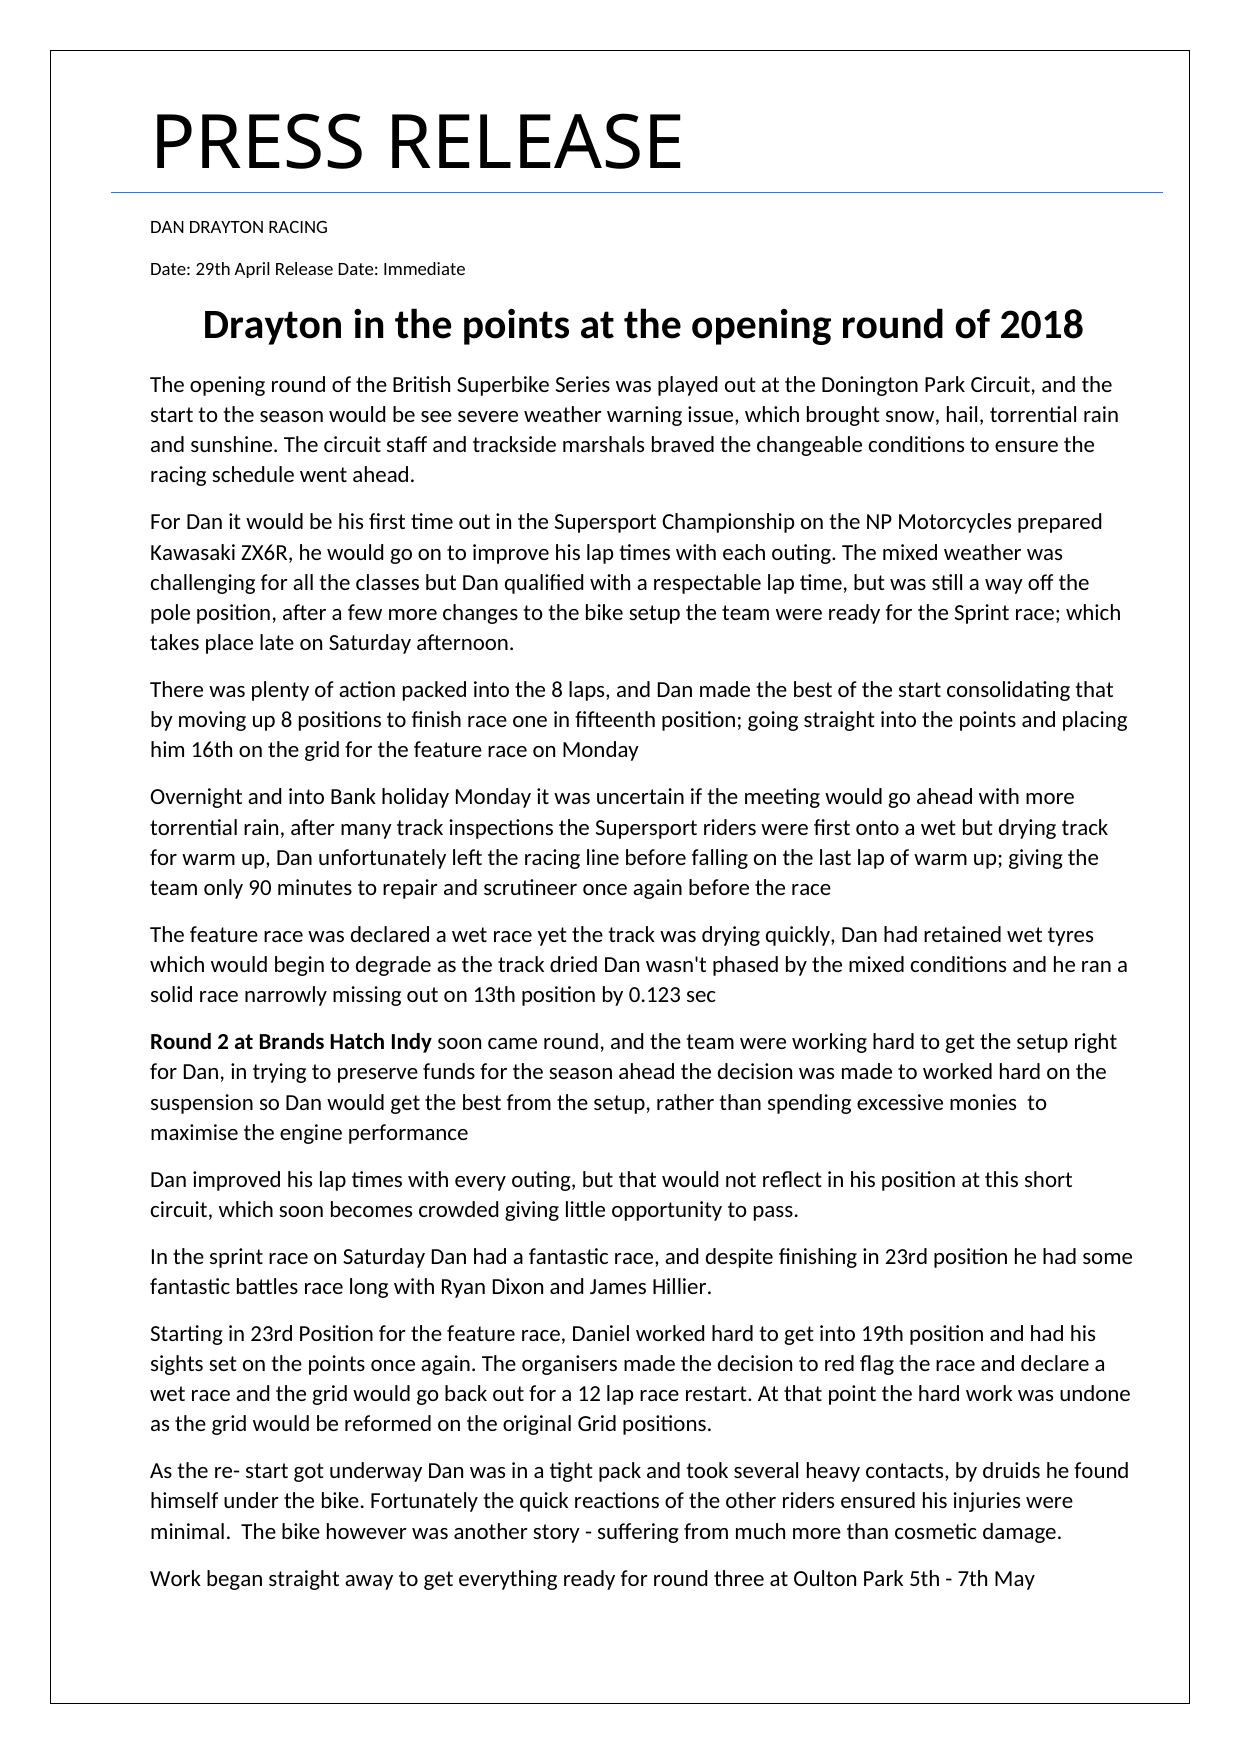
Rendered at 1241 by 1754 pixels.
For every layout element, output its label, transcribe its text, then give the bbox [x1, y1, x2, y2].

text As the re- start got underway Dan was in a tight pack and took several heavy contacts, by druids he found himself under the bike. Fortunately the quick reactions of the other riders ensured his injuries were minimal. The bike however was another story - suffering from much more than cosmetic damage. [150, 1456, 1137, 1545]
text The opening round of the British Superbike Series was played out at the Donington Park Circuit, and the start to the season would be see severe weather warning issue, which brought snow, hail, torrential rain and sunshine. The circuit staff and trackside marshals braved the changeable conditions to ensure the racing schedule went ahead. [150, 370, 1137, 488]
text Overnight and into Bank holiday Monday it was uncertain if the meeting would go ahead with more torrential rain, after many track inspections the Supersport riders were first onto a wet but drying track for warm up, Dan unfortunately left the racing line before falling on the last lap of warm up; giving the team only 90 minutes to repair and scrutineer once again before the race [150, 782, 1137, 901]
text In the sprint race on Saturday Dan had a fantastic race, and despite finishing in 23rd position he had some fantastic battles race long with Ryan Dixon and James Hillier. [150, 1242, 1137, 1300]
text Date: 29th April Release Date: Immediate [150, 257, 1137, 280]
text DAN DRAYTON RACING [150, 216, 1137, 238]
text PRESS RELEASE [150, 89, 1137, 191]
text Round 2 at Brands Hatch Indy soon came round, and the team were working hard to get the setup right for Dan, in trying to preserve funds for the season ahead the decision was made to worked hard on the suspension so Dan would get the best from the setup, rather than spending excessive monies to maximise the engine performance [150, 1027, 1137, 1146]
text There was plenty of action packed into the 8 laps, and Dan made the best of the start consolidating that by moving up 8 positions to finish race one in fifteenth position; going straight into the points and placing him 16th on the grid for the feature race on Monday [150, 675, 1137, 763]
text Drayton in the points at the opening round of 2018 [150, 298, 1137, 349]
text Dan improved his lap times with every outing, but that would not reflect in his position at this short circuit, which soon becomes crowded giving little opportunity to pass. [150, 1165, 1137, 1223]
text The feature race was declared a wet race yet the track was drying quickly, Dan had retained wet tyres which would begin to degrade as the track dried Dan wasn't phased by the mixed conditions and he ran a solid race narrowly missing out on 13th position by 0.123 sec [150, 920, 1137, 1008]
text For Dan it would be his first time out in the Supersport Championship on the NP Motorcycles prepared Kawasaki ZX6R, he would go on to improve his lap times with each outing. The mixed weather was challenging for all the classes but Dan qualified with a respectable lap time, but was still a way off the pole position, after a few more changes to the bike setup the team were ready for the Sprint race; which takes place late on Saturday afternoon. [150, 507, 1137, 656]
text Work began straight away to get everything ready for round three at Oulton Park 5th - 7th May [150, 1564, 1137, 1592]
text Starting in 23rd Position for the feature race, Daniel worked hard to get into 19th position and had his sights set on the points once again. The organisers made the decision to red flag the race and declare a wet race and the grid would go back out for a 12 lap race restart. At that point the hard work was undone as the grid would be reformed on the original Grid positions. [150, 1319, 1137, 1437]
